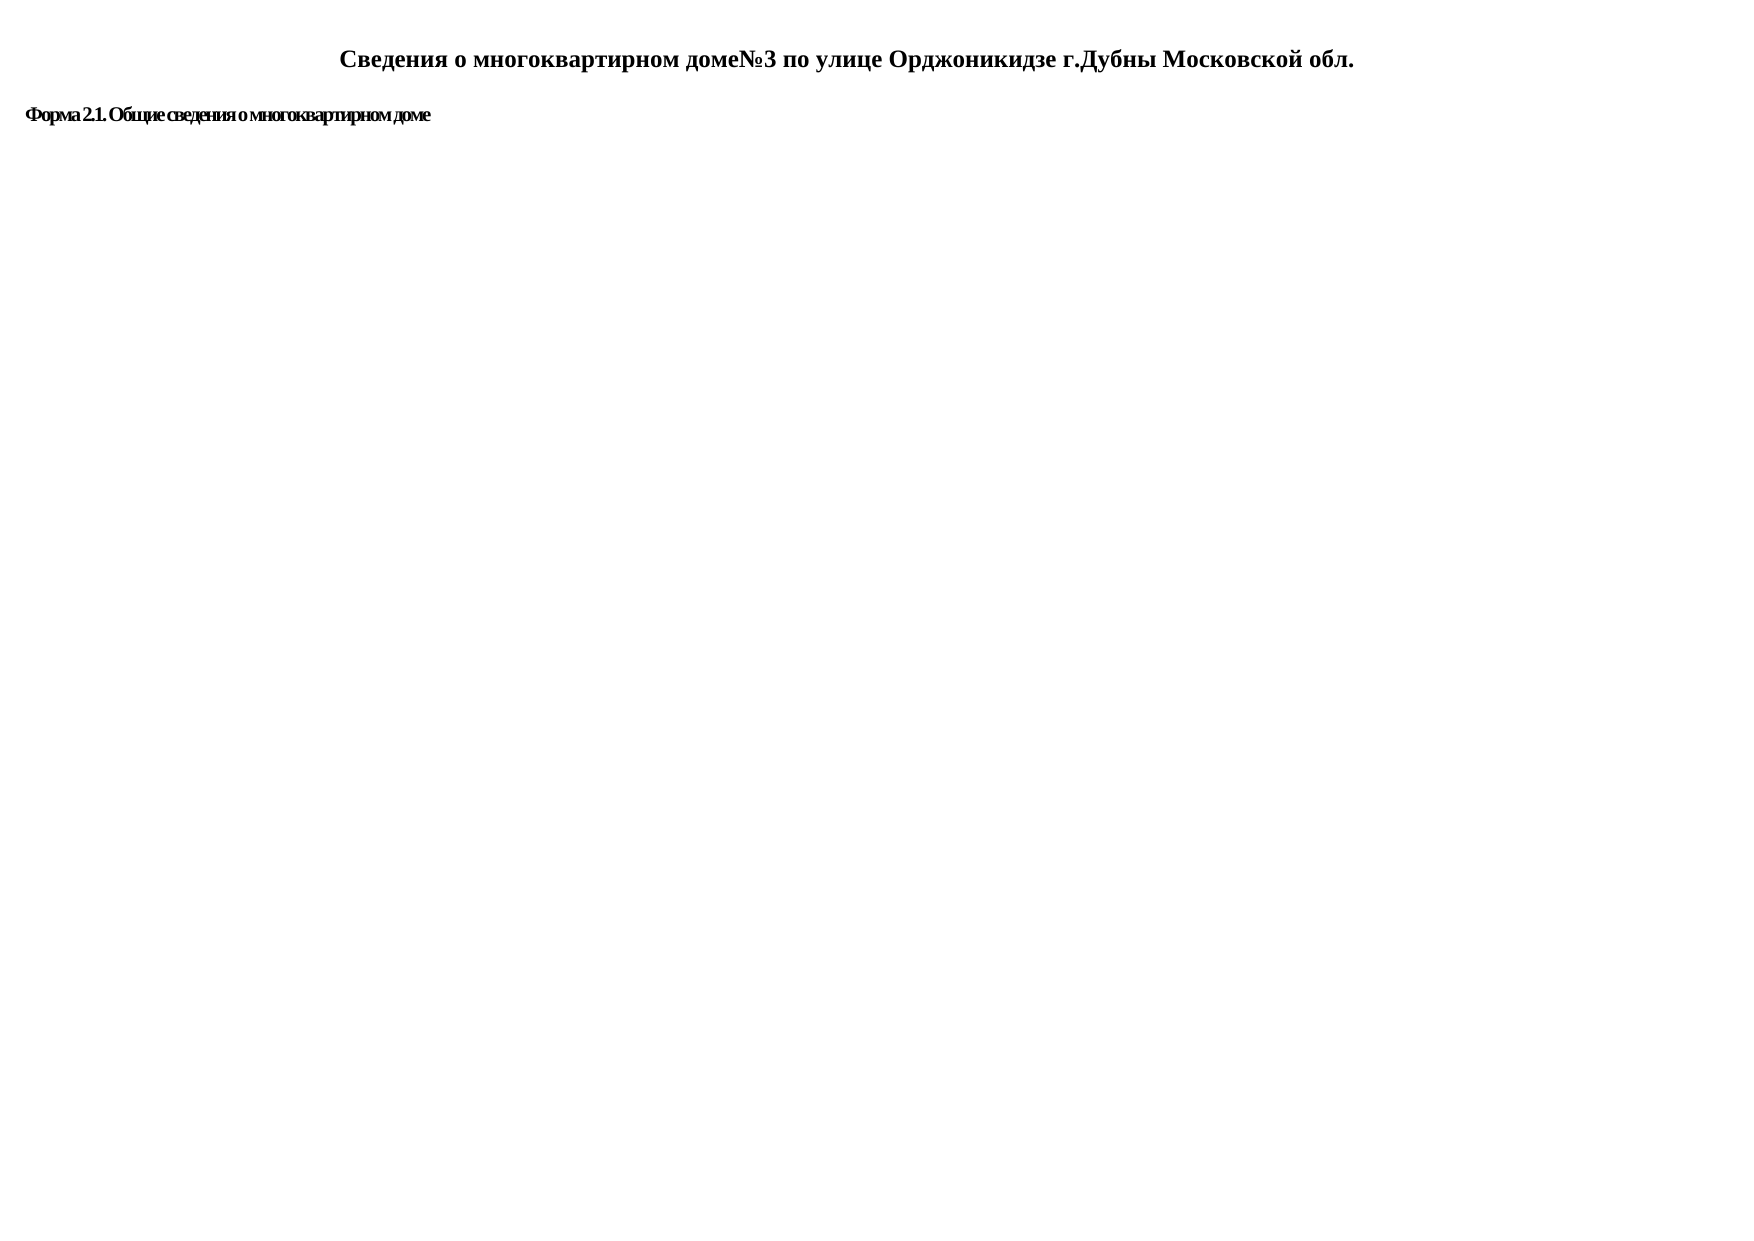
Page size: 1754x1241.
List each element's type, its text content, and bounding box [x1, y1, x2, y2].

text Сведения о многоквартирном доме№3 по улице Орджоникидзе г.Дубны Московской обл. [25, 44, 1668, 73]
text Форма 2.1. Общие сведения о многоквартирном доме [25, 102, 1668, 126]
